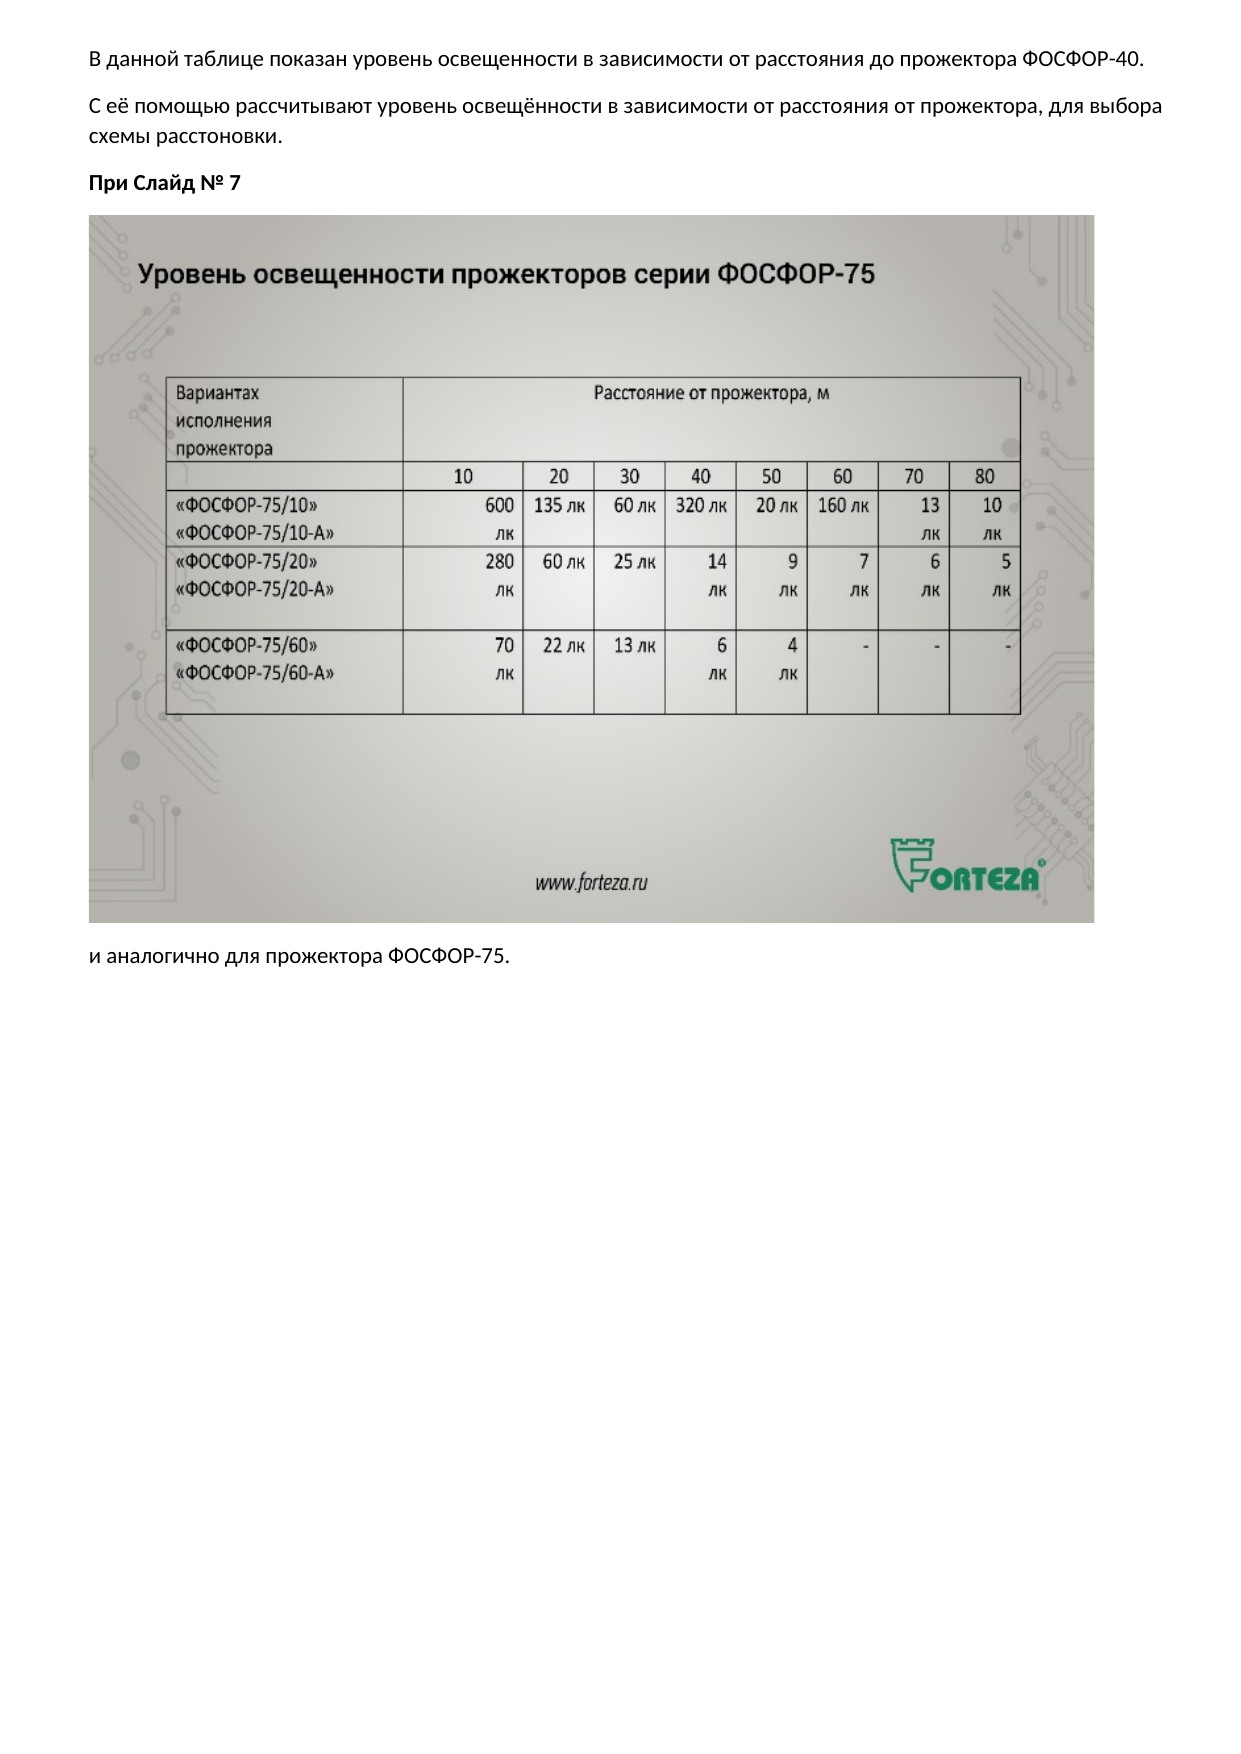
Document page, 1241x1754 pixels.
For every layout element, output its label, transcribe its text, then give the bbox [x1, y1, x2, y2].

text При Слайд № 7 [89, 168, 1196, 196]
text В данной таблице показан уровень освещенности в зависимости от расстояния до прожектора ФОСФОР-40. [89, 44, 1196, 72]
picture [88, 215, 1095, 923]
text С её помощью рассчитывают уровень освещённости в зависимости от расстояния от прожектора, для выбора схемы расстоновки. [89, 91, 1196, 149]
text и аналогично для прожектора ФОСФОР-75. [89, 941, 1196, 969]
